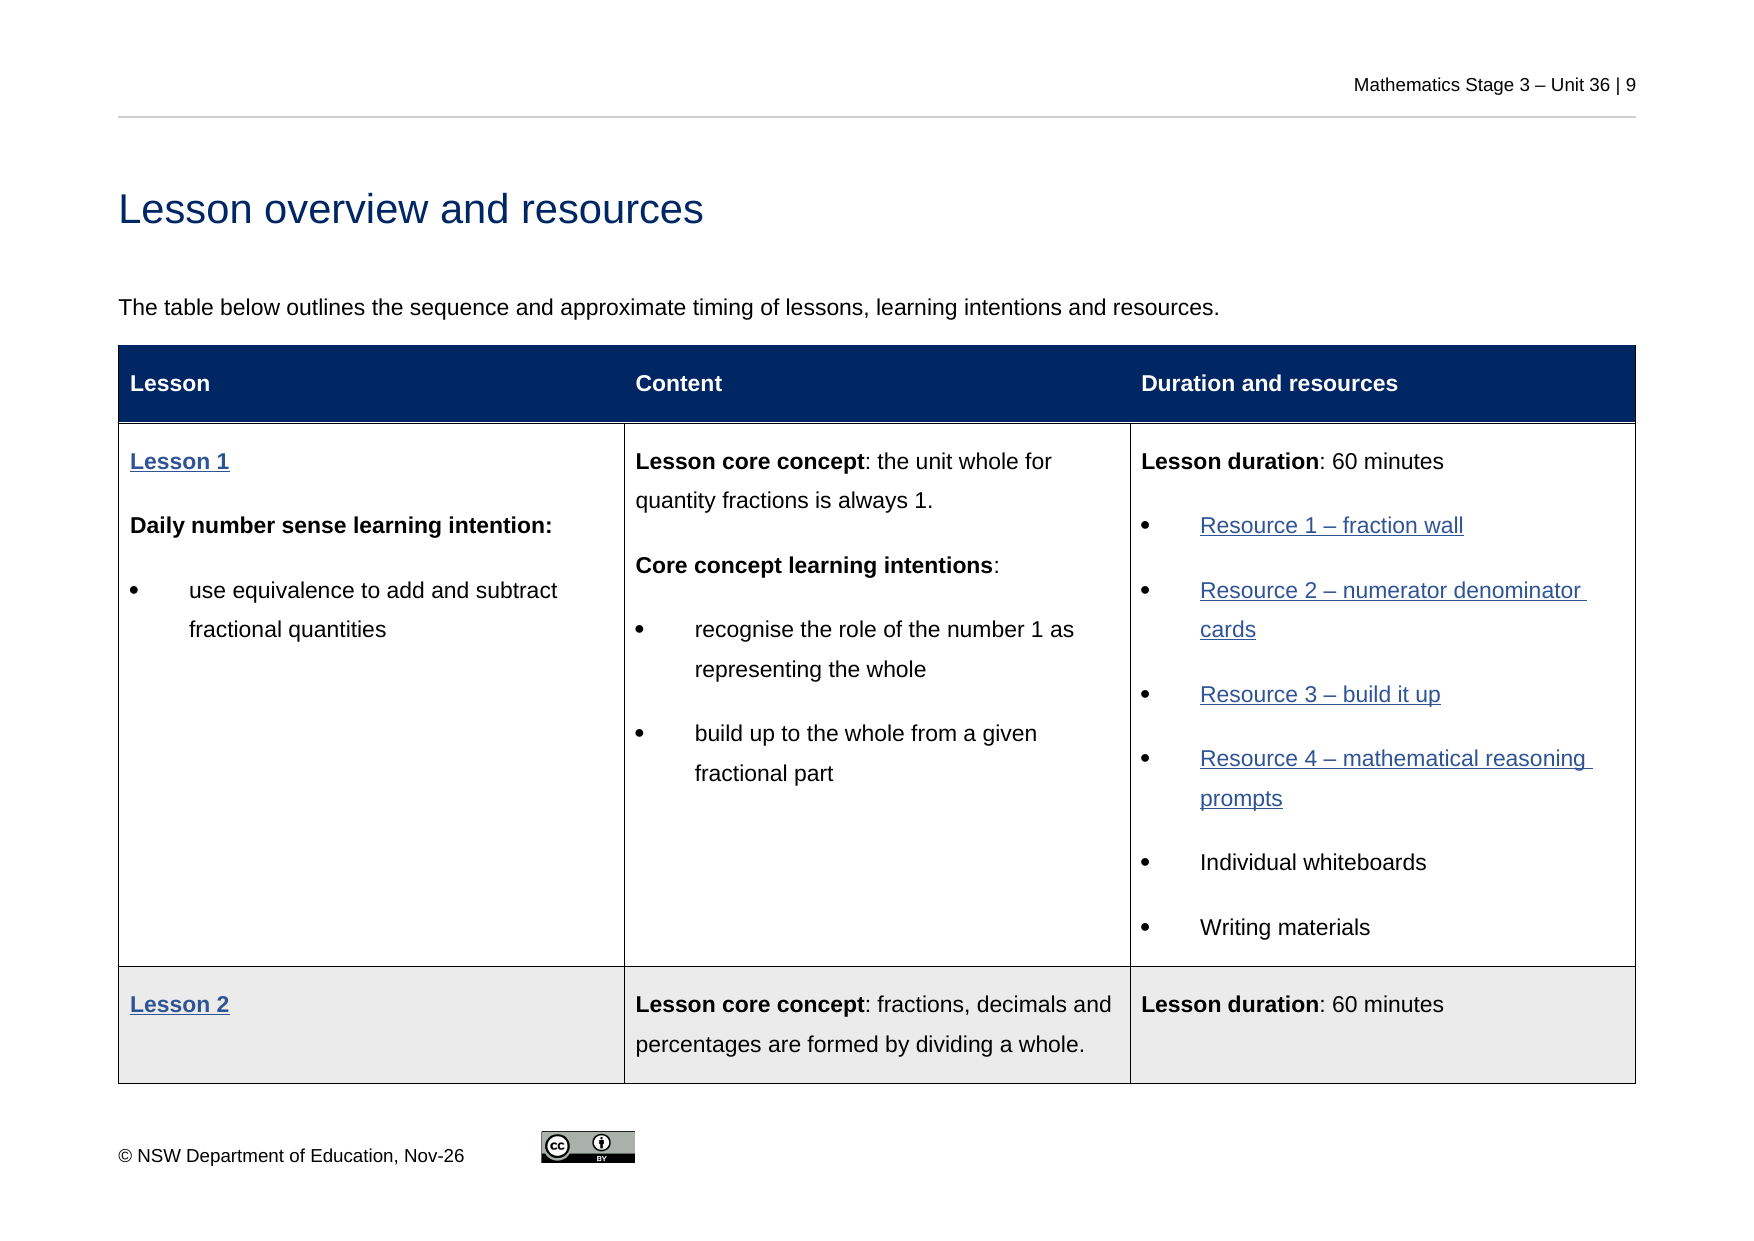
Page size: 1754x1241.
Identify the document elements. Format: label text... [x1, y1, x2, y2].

table_header Content [624, 345, 1130, 422]
table_header Lesson [119, 345, 624, 422]
table_cell Lesson duration: 60 minutes Resource 1 – fraction wall Resource 2 – numerator denominator cards Resource 3 – build it up Resource 4 – mathematical reasoning prompts Individual whiteboards Writing materials [1131, 424, 1635, 966]
table_cell Lesson 2 Daily number sense learning intention: use equivalence to add and subtract fractional quantities [119, 967, 624, 1083]
table_cell Lesson core concept: the unit whole for quantity fractions is always 1. Core concept learning intentions: recognise the role of the number 1 as representing the whole build up to the whole from a given fractional part [625, 424, 1130, 966]
subtitle Lesson overview and resources [118, 184, 1636, 232]
picture [541, 1131, 635, 1163]
table_header Duration and resources [1130, 345, 1635, 422]
table_cell Lesson 1 Daily number sense learning intention: use equivalence to add and subtract fractional quantities [119, 424, 624, 966]
text The table below outlines the sequence and approximate timing of lessons, learning intentions and resources. [118, 293, 1636, 320]
